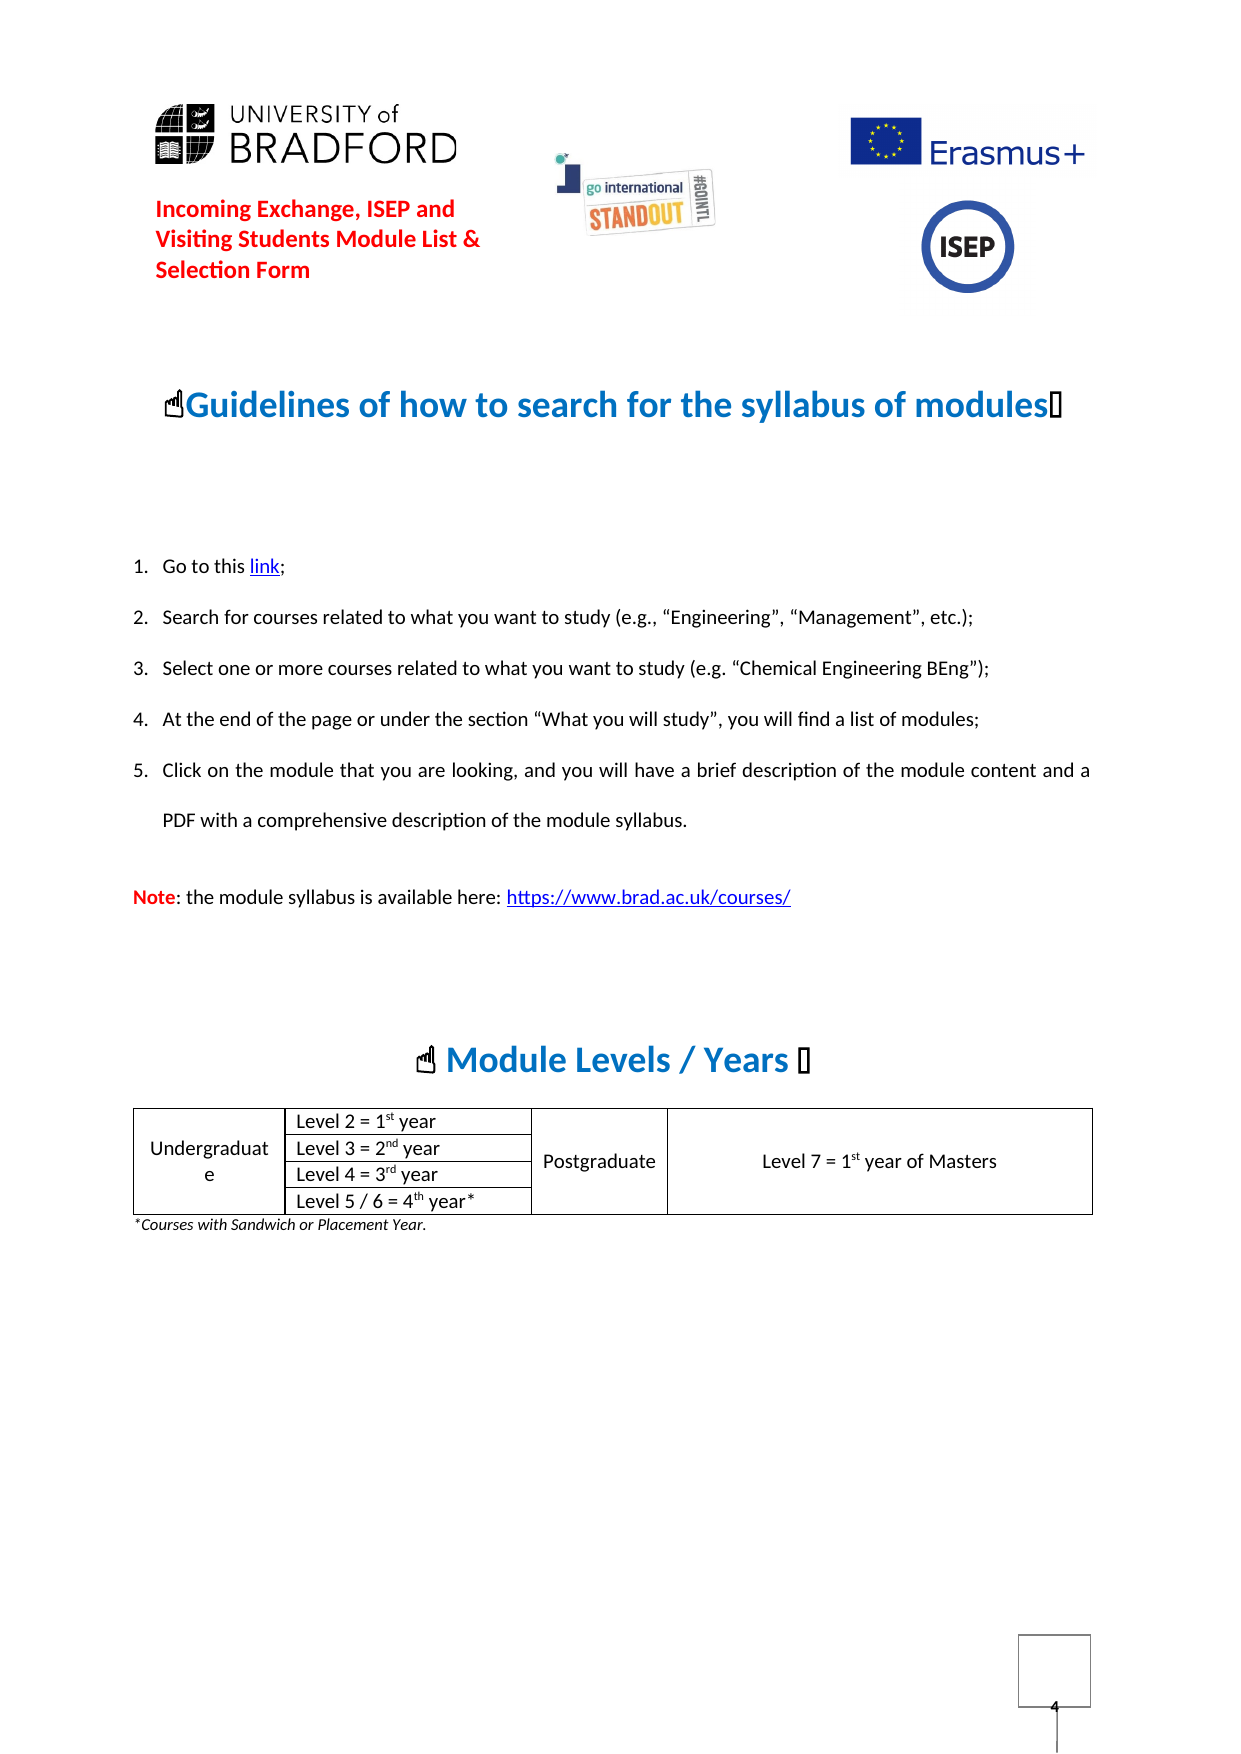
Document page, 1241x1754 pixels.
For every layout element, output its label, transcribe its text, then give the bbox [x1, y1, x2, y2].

table_header Level 7 = 1st year of Masters [668, 1109, 1092, 1213]
text Guidelines of how to search for the syllabus of modules [133, 381, 1092, 426]
table_cell Level 3 = 2nd year [286, 1135, 531, 1161]
text *Courses with Sandwich or Placement Year. [133, 1215, 1092, 1235]
table_header Postgraduate [532, 1109, 667, 1213]
text Note: the module syllabus is available here: https://www.brad.ac.uk/courses/ [133, 884, 1092, 909]
picture [155, 104, 457, 164]
list At the end of the page or under the section “What you will study”, you will find a list of modules; [133, 706, 1092, 731]
list Click on the module that you are looking, and you will have a brief description of the module content and a PDF with a comprehensive description of the module syllabus. [133, 757, 1092, 833]
picture [554, 153, 716, 236]
list Go to this link; [133, 553, 1092, 579]
table_header Level 2 = 1st year [286, 1109, 531, 1134]
table_header Undergraduate [134, 1109, 284, 1213]
text Module Levels / Years [133, 1036, 1092, 1082]
list Search for courses related to what you want to study (e.g., “Engineering”, “Management”, etc.); [133, 604, 1092, 630]
picture [837, 104, 1098, 316]
list Select one or more courses related to what you want to study (e.g. “Chemical Engineering BEng”); [133, 655, 1092, 681]
table_cell Level 5 / 6 = 4th year* [286, 1188, 531, 1213]
table_cell Level 4 = 3rd year [286, 1162, 531, 1187]
